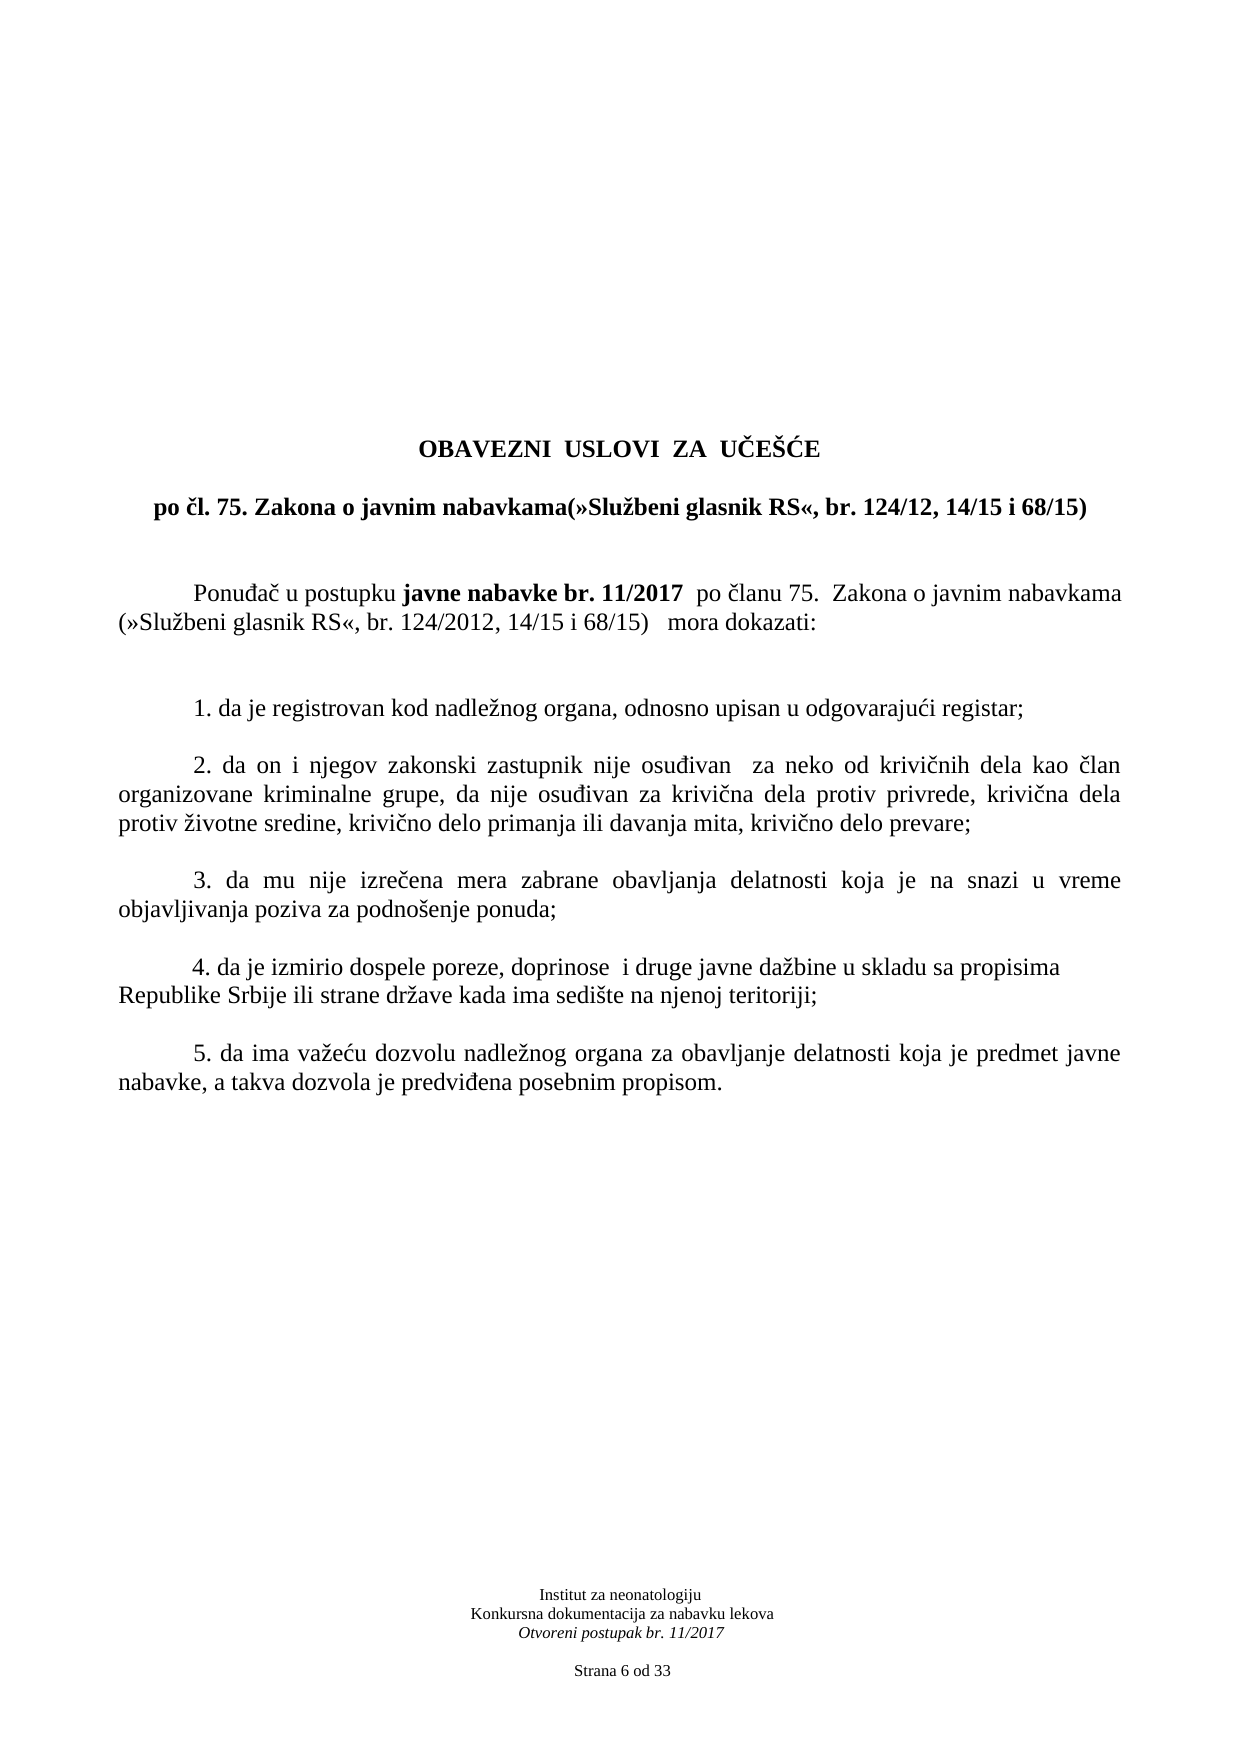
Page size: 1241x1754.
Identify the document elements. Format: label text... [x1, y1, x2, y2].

subtitle OBAVEZNI USLOVI ZA UČEŠĆE [343, 434, 1122, 463]
text 2. da on i njegov zakonski zastupnik nije osuđivan za neko od krivičnih dela kao član organizovane kriminalne grupe, da nije osuđivan za krivična dela protiv privrede, krivična dela protiv životne sredine, krivično delo primanja ili davanja mita, krivično delo prevare; [118, 751, 1122, 837]
text po čl. 75. Zakona o javnim nabavkama(»Službeni glasnik RS«, br. 124/12, 14/15 i 68/15) [118, 492, 1122, 521]
text 3. da mu nije izrečena mera zabrane obavljanja delatnosti koja je na snazi u vreme objavljivanja poziva za podnošenje ponuda; [118, 866, 1122, 923]
text 1. da je registrovan kod nadležnog organa, odnosno upisan u odgovarajući registar; [118, 693, 1122, 722]
text 5. da ima važeću dozvolu nadležnog organa za obavljanje delatnosti koja je predmet javne nabavke, a takva dozvola je predviđena posebnim propisom. [118, 1038, 1122, 1096]
text Ponuđač u postupku javne nabavke br. 11/2017 po članu 75. Zakona o javnim nabavkama (»Službeni glasnik RS«, br. 124/2012, 14/15 i 68/15) mora dokazati: [118, 578, 1122, 636]
text 4. da je izmirio dospele poreze, doprinose i druge javne dažbine u skladu sa propisima Republike Srbije ili strane države kada ima sedište na njenoj teritoriji; [118, 952, 1122, 1009]
